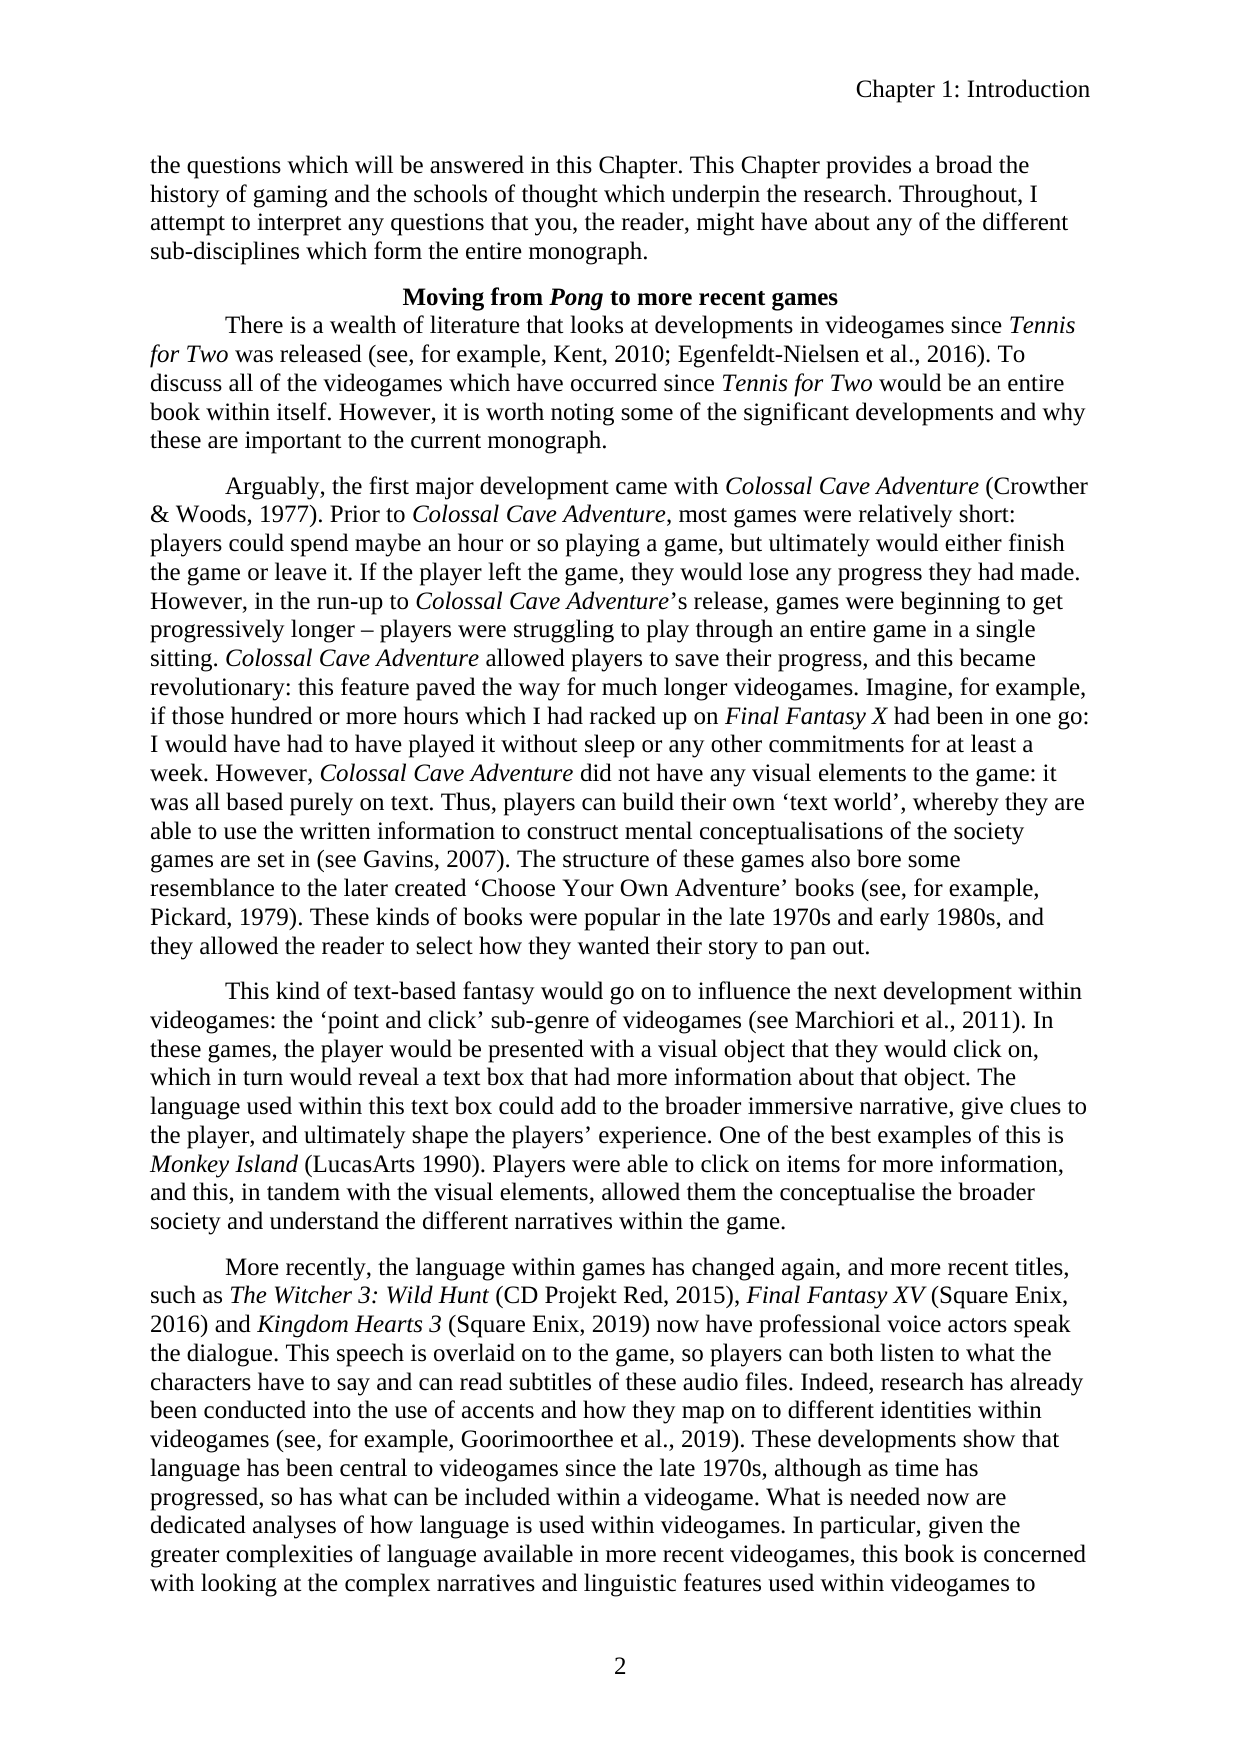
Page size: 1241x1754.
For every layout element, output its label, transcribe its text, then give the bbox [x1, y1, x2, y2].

subtitle Moving from Pong to more recent games [150, 282, 1090, 310]
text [150, 150, 1090, 265]
text Arguably, the first major development came with Colossal Cave Adventure (Crowther & Woods, 1977). Prior to Colossal Cave Adventure, most games were relatively short: players could spend maybe an hour or so playing a game, but ultimately would either finish the game or leave it. If the player left the game, they would lose any progress they had made. However, in the run-up to Colossal Cave Adventure’s release, games were beginning to get progressively longer – players were struggling to play through an entire game in a single sitting. Colossal Cave Adventure allowed players to save their progress, and this became revolutionary: this feature paved the way for much longer videogames. Imagine, for example, if those hundred or more hours which I had racked up on Final Fantasy X had been in one go: I would have had to have played it without sleep or any other commitments for at least a week. However, Colossal Cave Adventure did not have any visual elements to the game: it was all based purely on text. Thus, players can build their own ‘text world’, whereby they are able to use the written information to construct mental conceptualisations of the society games are set in (see Gavins, 2007). The structure of these games also bore some resemblance to the later created ‘Choose Your Own Adventure’ books (see, for example, Pickard, 1979). These kinds of books were popular in the late 1970s and early 1980s, and they allowed the reader to select how they wanted their story to pan out. [150, 471, 1090, 959]
text There is a wealth of literature that looks at developments in videogames since Tennis for Two was released (see, for example, Kent, 2010; Egenfeldt-Nielsen et al., 2016). To discuss all of the videogames which have occurred since Tennis for Two would be an entire book within itself. However, it is worth noting some of the significant developments and why these are important to the current monograph. [150, 310, 1090, 454]
text This kind of text-based fantasy would go on to influence the next development within videogames: the ‘point and click’ sub-genre of videogames (see Marchiori et al., 2011). In these games, the player would be presented with a visual object that they would click on, which in turn would reveal a text box that had more information about that object. The language used within this text box could add to the broader immersive narrative, give clues to the player, and ultimately shape the players’ experience. One of the best examples of this is Monkey Island (LucasArts 1990). Players were able to click on items for more information, and this, in tandem with the visual elements, allowed them the conceptualise the broader society and understand the different narratives within the game. [150, 976, 1090, 1235]
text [150, 1252, 1090, 1597]
